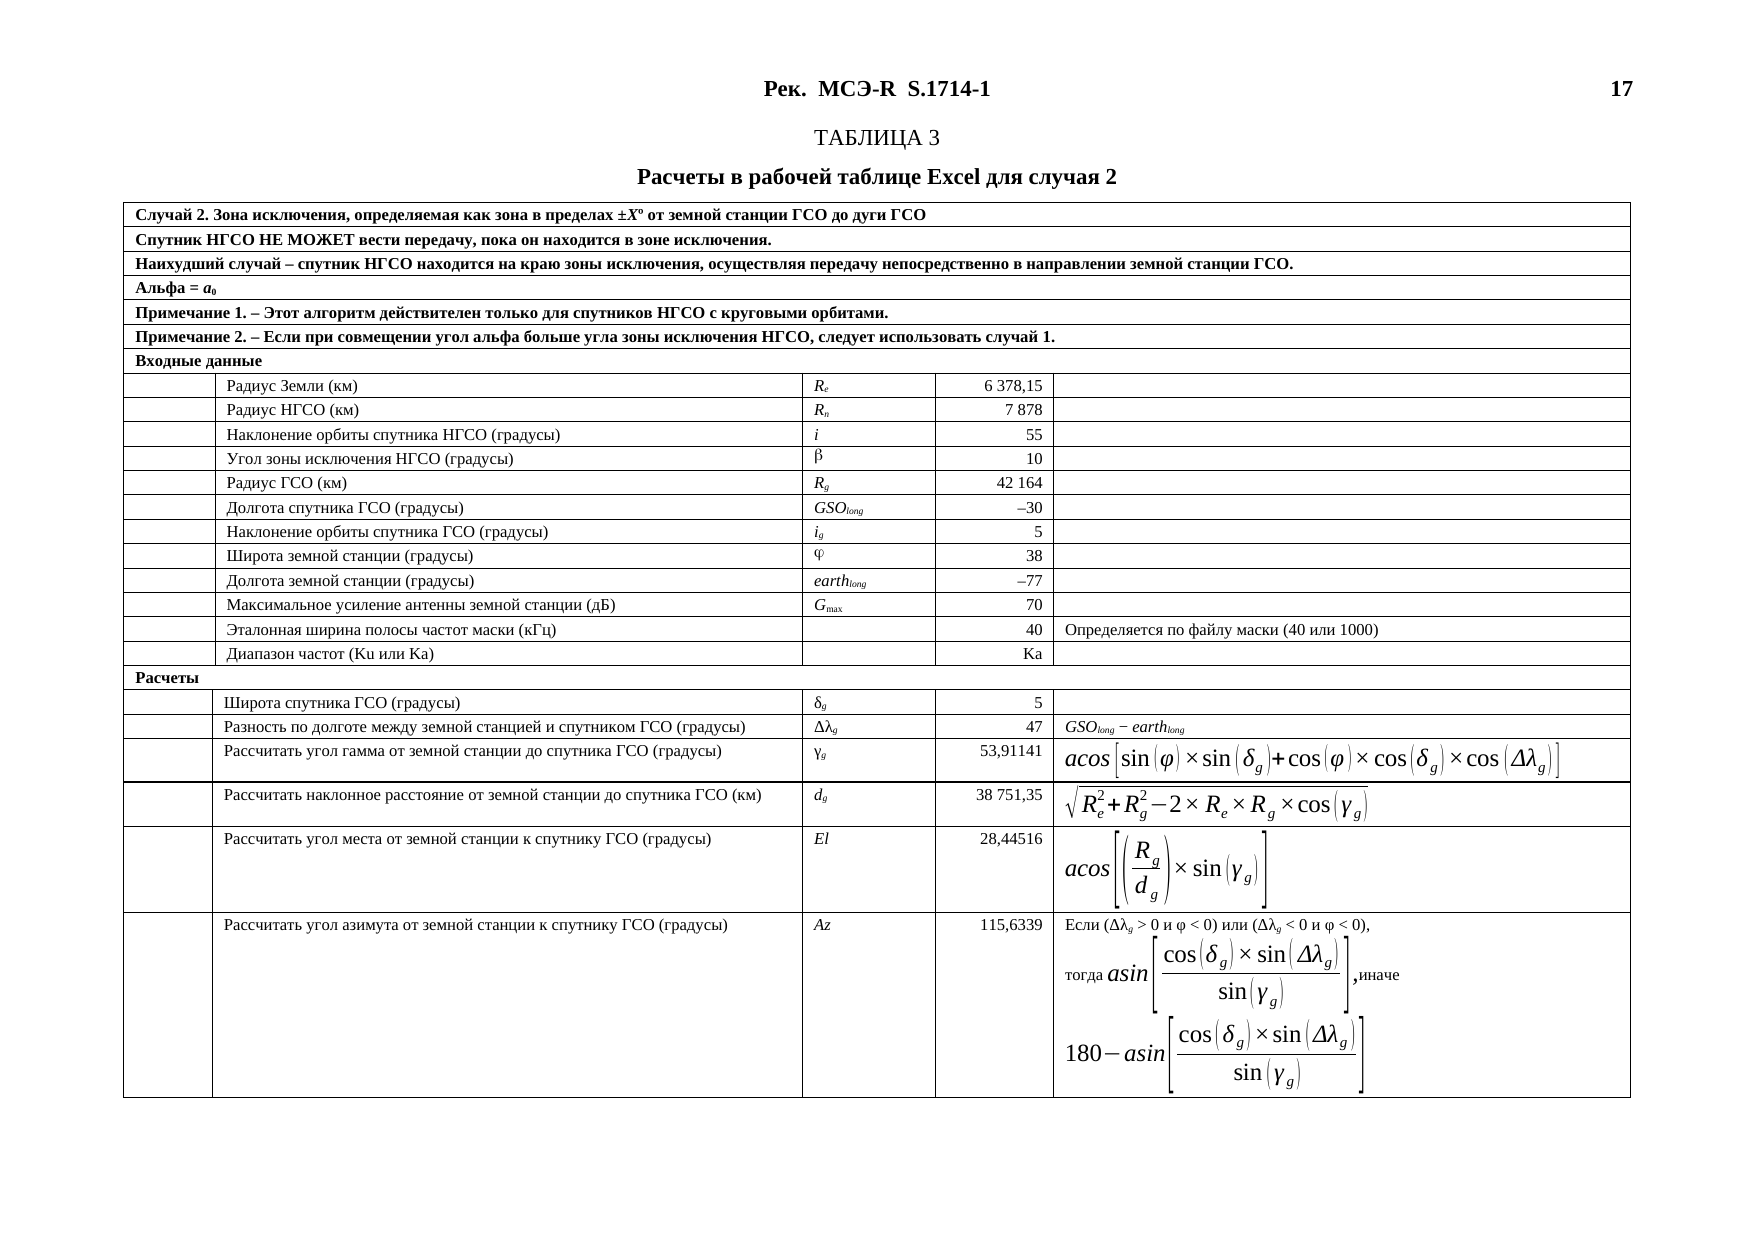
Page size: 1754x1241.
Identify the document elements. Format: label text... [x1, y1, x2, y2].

table_cell Наихудший случай – спутник НГСО находится на краю зоны исключения, осуществляя передачу непосредственно в направлении земной станции ГСО. [124, 252, 1630, 275]
table_cell [124, 739, 212, 781]
table_cell Gmax [803, 593, 935, 616]
table_cell 40 [936, 617, 1053, 641]
table_cell [1054, 690, 1630, 714]
table_cell GSOlong [803, 495, 935, 519]
table_cell [124, 913, 212, 1097]
table_header Случай 2. Зона исключения, определяемая как зона в пределах ±Xº от земной станции ГСО до дуги ГСО [124, 203, 1630, 226]
table_cell [124, 783, 212, 826]
table_cell earthlong [803, 569, 935, 592]
table_cell Разность по долготе между земной станцией и спутником ГСО (градусы) [213, 715, 802, 738]
table_cell [124, 520, 215, 543]
table_cell Входные данные [124, 349, 1630, 372]
table_cell [1054, 422, 1630, 446]
table_cell [1054, 642, 1630, 665]
table_cell Эталонная ширина полосы частот маски (кГц) [216, 617, 802, 641]
table_cell Спутник НГСО НЕ МОЖЕТ вести передачу, пока он находится в зоне исключения. [124, 227, 1630, 251]
table_cell Если (Δλg > 0 и φ < 0) или (Δλg < 0 и φ < 0), тогда иначе [1054, 913, 1630, 1097]
table_cell Рассчитать угол места от земной станции к спутнику ГСО (градусы) [213, 827, 802, 912]
table_cell [1054, 520, 1630, 543]
table_cell Наклонение орбиты спутника ГСО (градусы) [216, 520, 802, 543]
table_cell 5 [936, 690, 1053, 714]
table_cell [1054, 398, 1630, 421]
table_cell [1054, 593, 1630, 616]
table_cell Диапазон частот (Ku или Ka) [216, 642, 802, 665]
table_cell Долгота спутника ГСО (градусы) [216, 495, 802, 519]
table_cell  [803, 544, 935, 567]
table_cell [1054, 447, 1630, 470]
table_cell  [803, 447, 935, 470]
table_cell Альфа = a0 [124, 276, 1630, 299]
table_cell 70 [936, 593, 1053, 616]
table_cell –77 [936, 569, 1053, 592]
table_cell [124, 617, 215, 641]
table_cell 42 164 [936, 471, 1053, 494]
table_cell [1054, 739, 1630, 781]
table_cell 38 [936, 544, 1053, 567]
table_cell [1054, 544, 1630, 567]
table_cell [124, 398, 215, 421]
table_cell Рассчитать угол азимута от земной станции к спутнику ГСО (градусы) [213, 913, 802, 1097]
table_cell [124, 642, 215, 665]
table_cell 47 [936, 715, 1053, 738]
table_cell Радиус НГСО (км) [216, 398, 802, 421]
table_cell Rn [803, 398, 935, 421]
table_cell [1054, 827, 1630, 912]
table_cell Рассчитать наклонное расстояние от земной станции до спутника ГСО (км) [213, 783, 802, 826]
table_cell [124, 374, 215, 397]
table_cell Широта земной станции (градусы) [216, 544, 802, 567]
table_cell Az [803, 913, 935, 1097]
table_cell [124, 447, 215, 470]
table_cell [124, 593, 215, 616]
table_cell Радиус Земли (км) [216, 374, 802, 397]
table_cell Примечание 2. – Если при совмещении угол альфа больше угла зоны исключения НГСО, следует использовать случай 1. [124, 325, 1630, 348]
table_cell [1054, 374, 1630, 397]
table_cell [803, 617, 935, 641]
table_cell [803, 642, 935, 665]
table_cell 115,6339 [936, 913, 1053, 1097]
table_cell Наклонение орбиты спутника НГСО (градусы) [216, 422, 802, 446]
table_cell 38 751,35 [936, 783, 1053, 826]
table_cell [124, 569, 215, 592]
table_cell Расчеты [124, 666, 1630, 689]
table_cell [124, 471, 215, 494]
table_cell 28,44516 [936, 827, 1053, 912]
table_cell [1054, 495, 1630, 519]
table_cell 6 378,15 [936, 374, 1053, 397]
table_cell 7 878 [936, 398, 1053, 421]
table_cell Определяется по файлу маски (40 или 1000) [1054, 617, 1630, 641]
table_cell Re [803, 374, 935, 397]
table_cell δg [803, 690, 935, 714]
table_cell ig [803, 520, 935, 543]
table_cell 10 [936, 447, 1053, 470]
table_cell [1054, 569, 1630, 592]
table_cell i [803, 422, 935, 446]
table_cell dg [803, 783, 935, 826]
table_cell [1054, 783, 1630, 826]
table_cell El [803, 827, 935, 912]
table_cell 55 [936, 422, 1053, 446]
table_cell [124, 827, 212, 912]
table_cell Угол зоны исключения НГСО (градусы) [216, 447, 802, 470]
table_cell [124, 495, 215, 519]
table_cell Ka [936, 642, 1053, 665]
title Расчеты в рабочей таблице Excel для случая 2 [118, 163, 1636, 189]
table_cell [1054, 471, 1630, 494]
table_cell 5 [936, 520, 1053, 543]
table_cell Долгота земной станции (градусы) [216, 569, 802, 592]
table_cell [124, 544, 215, 567]
table_cell Примечание 1. – Этот алгоритм действителен только для спутников НГСО с круговыми орбитами. [124, 300, 1630, 324]
table_cell [124, 690, 212, 714]
table_cell Широта спутника ГСО (градусы) [213, 690, 802, 714]
table_cell Rg [803, 471, 935, 494]
table_cell [124, 715, 212, 738]
table_cell Радиус ГСО (км) [216, 471, 802, 494]
table_cell Максимальное усиление антенны земной станции (дБ) [216, 593, 802, 616]
table_cell [124, 422, 215, 446]
table_cell –30 [936, 495, 1053, 519]
table_cell GSOlong − earthlong [1054, 715, 1630, 738]
table_cell Рассчитать угол гамма от земной станции до спутника ГСО (градусы) [213, 739, 802, 781]
table_cell 53,91141 [936, 739, 1053, 781]
text ТАБЛИЦА 3 [118, 124, 1636, 150]
table_cell Δλg [803, 715, 935, 738]
table_cell γg [803, 739, 935, 781]
